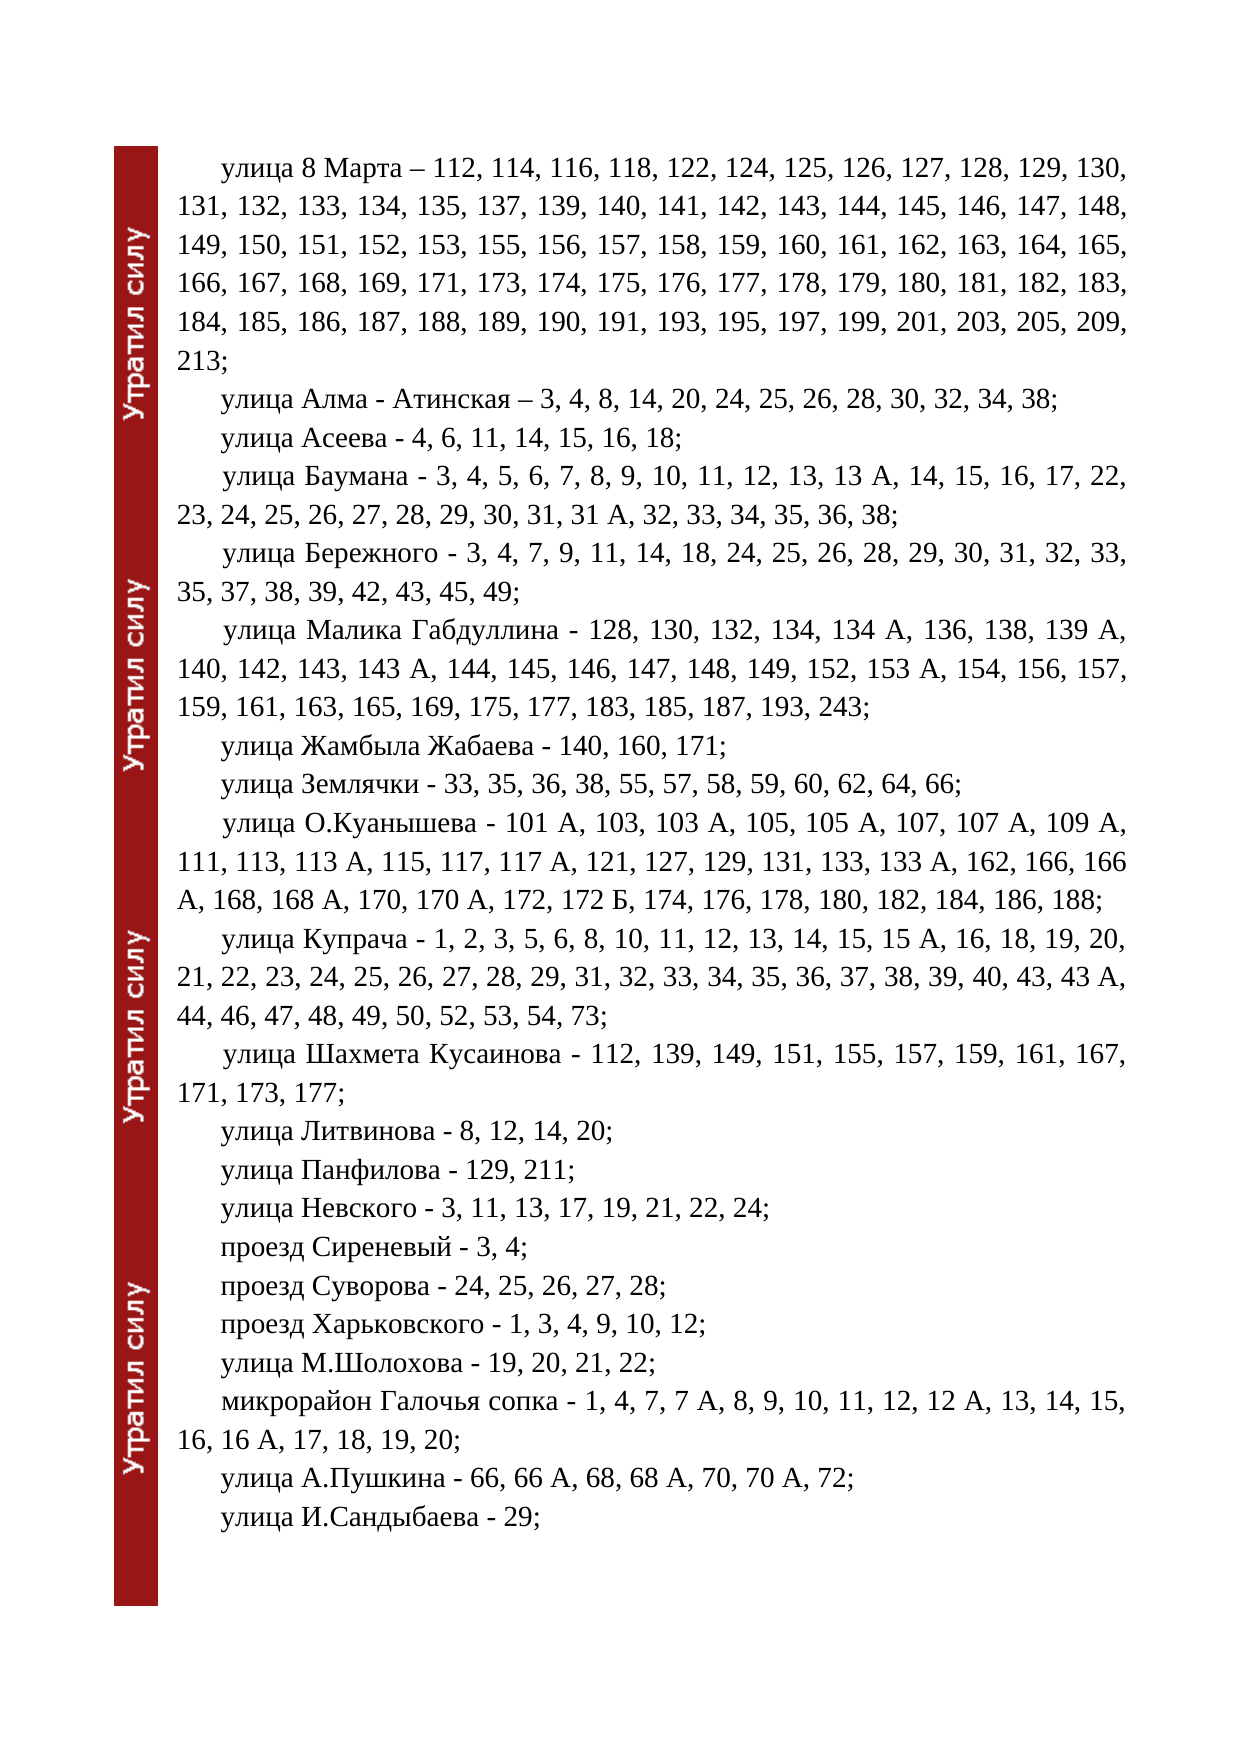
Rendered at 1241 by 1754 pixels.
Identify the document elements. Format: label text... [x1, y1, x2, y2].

picture [114, 1224, 158, 1229]
text улица И.Сандыбаева - 29; [112, 1499, 1128, 1532]
text улица Баумана - 3, 4, 5, 6, 7, 8, 9, 10, 11, 12, 13, 13 А, 14, 15, 16, 17, 22, 23, 24, 25, 26, 27, 28, 29, 30, 31, 31 А, 32, 33, 34, 35, 36, 38; [112, 458, 1128, 530]
picture [114, 453, 158, 458]
picture [114, 415, 158, 420]
text улица Землячки - 33, 35, 36, 38, 55, 57, 58, 59, 60, 62, 64, 66; [112, 767, 1128, 800]
picture [114, 376, 158, 381]
text улица Жамбыла Жабаева - 140, 160, 171; [112, 728, 1128, 762]
text улица Бережного - 3, 4, 7, 9, 11, 14, 18, 24, 25, 26, 28, 29, 30, 31, 32, 33, 35, 37, 38, 39, 42, 43, 45, 49; [112, 535, 1128, 607]
picture [114, 1494, 158, 1499]
text улица Невского - 3, 11, 13, 17, 19, 21, 22, 24; [112, 1191, 1128, 1224]
picture [114, 1147, 158, 1152]
picture [114, 1263, 158, 1268]
text проезд Сиреневый - 3, 4; [112, 1229, 1128, 1263]
text улица Малика Габдуллина - 128, 130, 132, 134, 134 А, 136, 138, 139 А, 140, 142, 143, 143 А, 144, 145, 146, 147, 148, 149, 152, 153 А, 154, 156, 157, 159, 161, 163, 165, 169, 175, 177, 183, 185, 187, 193, 243; [112, 612, 1128, 723]
picture [114, 723, 158, 728]
picture [114, 607, 158, 612]
text улица Шахмета Кусаинова - 112, 139, 149, 151, 155, 157, 159, 161, 167, 171, 173, 177; [112, 1036, 1128, 1108]
text улица О.Куанышева - 101 А, 103, 103 А, 105, 105 А, 107, 107 А, 109 А, 111, 113, 113 А, 115, 117, 117 А, 121, 127, 129, 131, 133, 133 А, 162, 166, 166 А, 168, 168 А, 170, 170 А, 172, 172 Б, 174, 176, 178, 180, 182, 184, 186, 188; [112, 805, 1128, 916]
picture [114, 530, 158, 535]
picture [114, 1186, 158, 1191]
text микрорайон Галочья сопка - 1, 4, 7, 7 А, 8, 9, 10, 11, 12, 12 А, 13, 14, 15, 16, 16 А, 17, 18, 19, 20; [112, 1383, 1128, 1455]
picture [114, 1301, 158, 1306]
picture [114, 1031, 158, 1036]
text улица М.Шолохова - 19, 20, 21, 22; [112, 1345, 1128, 1378]
text улица Купрача - 1, 2, 3, 5, 6, 8, 10, 11, 12, 13, 14, 15, 15 А, 16, 18, 19, 20, 21, 22, 23, 24, 25, 26, 27, 28, 29, 31, 32, 33, 34, 35, 36, 37, 38, 39, 40, 43, 43 А, 44, 46, 47, 48, 49, 50, 52, 53, 54, 73; [112, 921, 1128, 1031]
picture [114, 762, 158, 767]
text проезд Суворова - 24, 25, 26, 27, 28; [112, 1268, 1128, 1301]
text улица Панфилова - 129, 211; [112, 1152, 1128, 1186]
picture [114, 1532, 158, 1606]
picture [114, 1340, 158, 1345]
picture [114, 1108, 158, 1113]
text улица Литвинова - 8, 12, 14, 20; [112, 1113, 1128, 1147]
picture [114, 146, 158, 150]
text улица 8 Марта – 112, 114, 116, 118, 122, 124, 125, 126, 127, 128, 129, 130, 131, 132, 133, 134, 135, 137, 139, 140, 141, 142, 143, 144, 145, 146, 147, 148, 149, 150, 151, 152, 153, 155, 156, 157, 158, 159, 160, 161, 162, 163, 164, 165, 166, 167, 168, 169, 171, 173, 174, 175, 176, 177, 178, 179, 180, 181, 182, 183, 184, 185, 186, 187, 188, 189, 190, 191, 193, 195, 197, 199, 201, 203, 205, 209, 213; [112, 150, 1128, 376]
text улица Асеева - 4, 6, 11, 14, 15, 16, 18; [112, 420, 1128, 453]
text улица А.Пушкина - 66, 66 А, 68, 68 А, 70, 70 А, 72; [112, 1460, 1128, 1494]
picture [114, 800, 158, 805]
picture [114, 1378, 158, 1383]
text улица Алма - Атинская – 3, 4, 8, 14, 20, 24, 25, 26, 28, 30, 32, 34, 38; [112, 381, 1128, 415]
picture [114, 916, 158, 921]
picture [114, 1455, 158, 1460]
text проезд Харьковского - 1, 3, 4, 9, 10, 12; [112, 1306, 1128, 1340]
